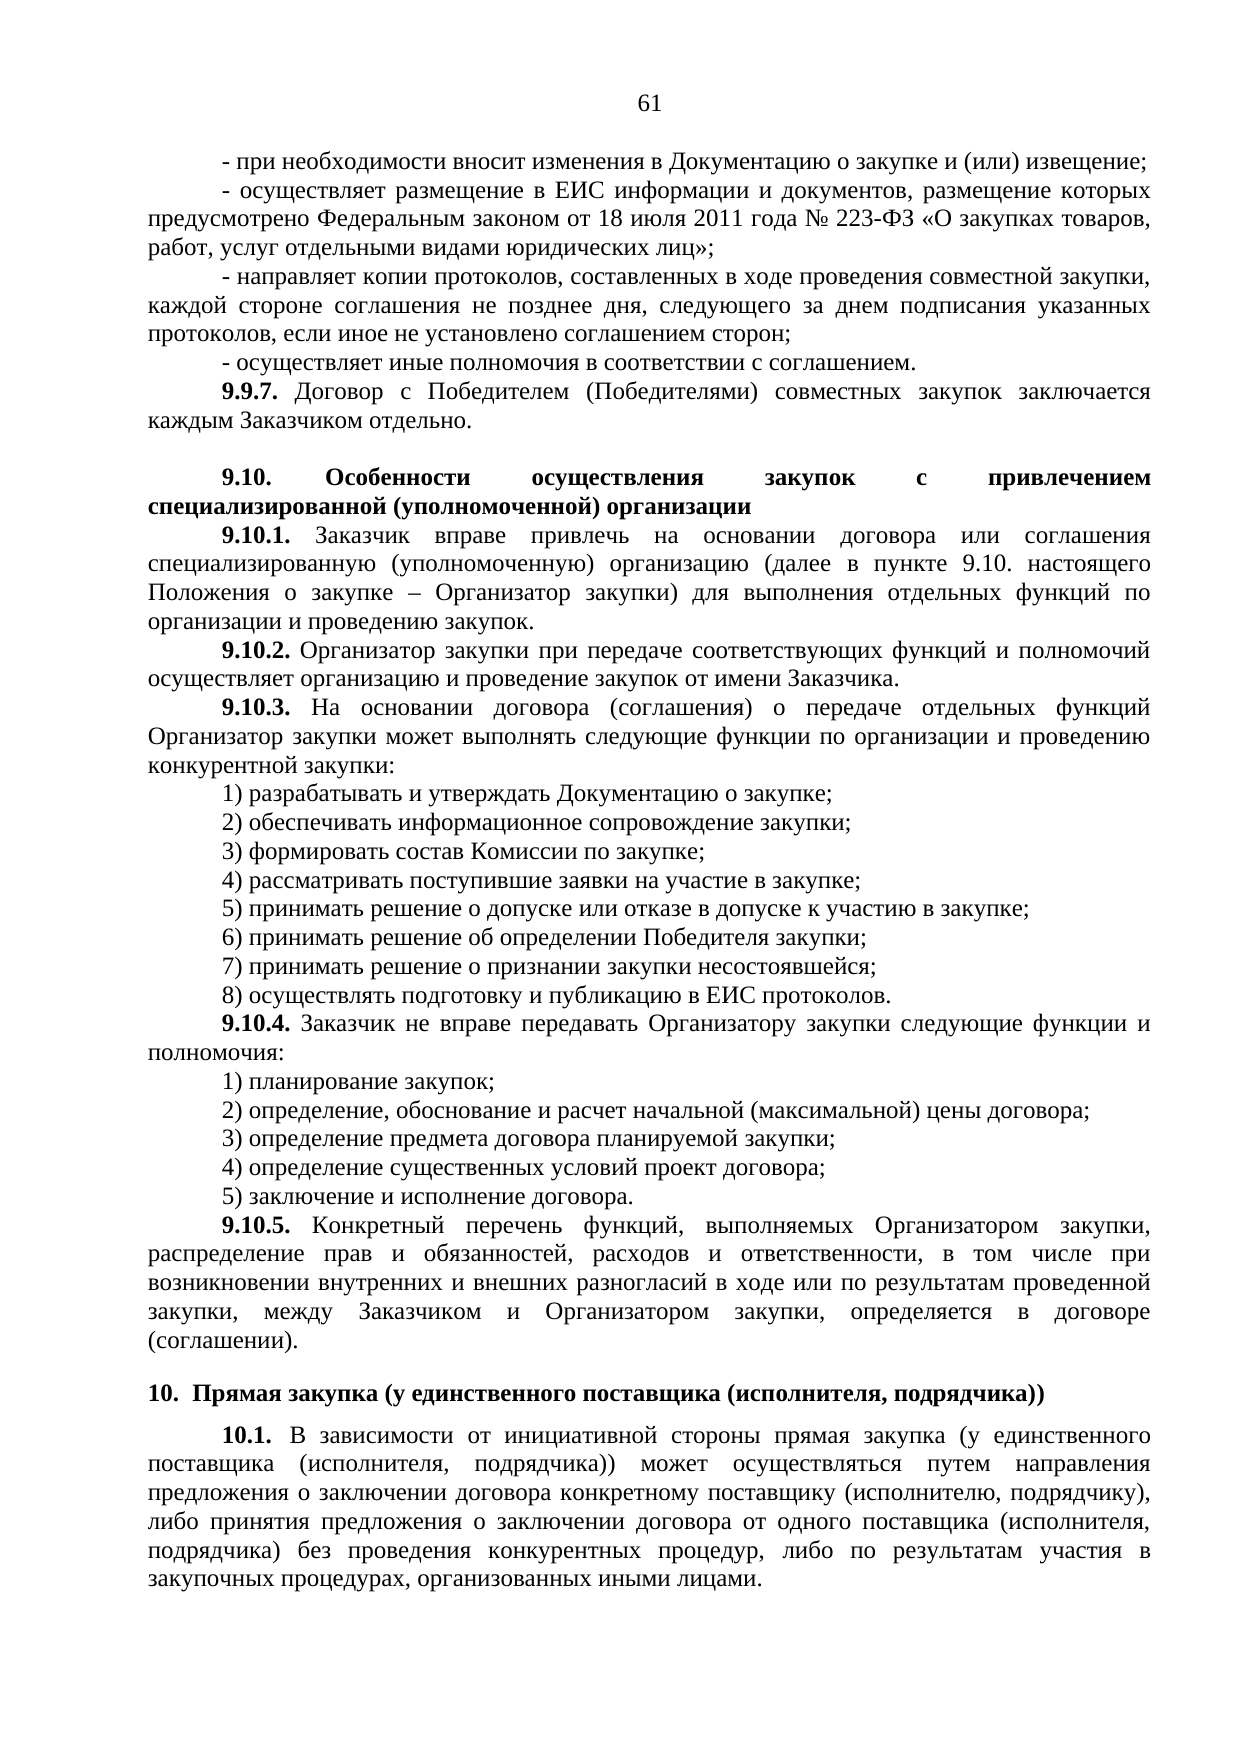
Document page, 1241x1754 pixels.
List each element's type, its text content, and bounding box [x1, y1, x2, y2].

text 9.10.3. На основании договора (соглашения) о передаче отдельных функций Организатор закупки может выполнять следующие функции по организации и проведению конкурентной закупки: [148, 692, 1152, 778]
text 2) обеспечивать информационное сопровождение закупки; [148, 807, 1152, 836]
text - осуществляет размещение в ЕИС информации и документов, размещение которых предусмотрено Федеральным законом от 18 июля 2011 года № 223-ФЗ «О закупках товаров, работ, услуг отдельными видами юридических лиц»; [148, 175, 1152, 261]
text 1) планирование закупок; [148, 1066, 1152, 1095]
text - осуществляет иные полномочия в соответствии с соглашением. [148, 347, 1152, 376]
text 9.10.1. Заказчик вправе привлечь на основании договора или соглашения специализированную (уполномоченную) организацию (далее в пункте 9.10. настоящего Положения о закупке – Организатор закупки) для выполнения отдельных функций по организации и проведению закупок. [148, 520, 1152, 635]
text - при необходимости вносит изменения в Документацию о закупке и (или) извещение; [148, 146, 1152, 175]
text 3) определение предмета договора планируемой закупки; [148, 1123, 1152, 1152]
text 9.10.2. Организатор закупки при передаче соответствующих функций и полномочий осуществляет организацию и проведение закупок от имени Заказчика. [148, 635, 1152, 692]
text 9.10.4. Заказчик не вправе передавать Организатору закупки следующие функции и полномочия: [148, 1008, 1152, 1066]
text 5) заключение и исполнение договора. [148, 1181, 1152, 1210]
text 2) определение, обоснование и расчет начальной (максимальной) цены договора; [148, 1095, 1152, 1123]
text 1) разрабатывать и утверждать Документацию о закупке; [148, 778, 1152, 807]
text - направляет копии протоколов, составленных в ходе проведения совместной закупки, каждой стороне соглашения не позднее дня, следующего за днем подписания указанных протоколов, если иное не установлено соглашением сторон; [148, 261, 1152, 347]
text 5) принимать решение о допуске или отказе в допуске к участию в закупке; [148, 893, 1152, 922]
subtitle 10. Прямая закупка (у единственного поставщика (исполнителя, подрядчика)) [148, 1378, 1152, 1407]
text 8) осуществлять подготовку и публикацию в ЕИС протоколов. [148, 980, 1152, 1008]
text 7) принимать решение о признании закупки несостоявшейся; [148, 951, 1152, 980]
text 10.1. В зависимости от инициативной стороны прямая закупка (у единственного поставщика (исполнителя, подрядчика)) может осуществляться путем направления предложения о заключении договора конкретному поставщику (исполнителю, подрядчику), либо принятия предложения о заключении договора от одного поставщика (исполнителя, подрядчика) без проведения конкурентных процедур, либо по результатам участия в закупочных процедурах, организованных иными лицами. [148, 1420, 1152, 1592]
text 6) принимать решение об определении Победителя закупки; [148, 922, 1152, 951]
text 3) формировать состав Комиссии по закупке; [148, 836, 1152, 865]
subtitle 9.10. Особенности осуществления закупок с привлечением специализированной (уполномоченной) организации [148, 462, 1152, 520]
text 9.9.7. Договор с Победителем (Победителями) совместных закупок заключается каждым Заказчиком отдельно. [148, 376, 1152, 433]
text 4) определение существенных условий проект договора; [148, 1152, 1152, 1181]
text 9.10.5. Конкретный перечень функций, выполняемых Организатором закупки, распределение прав и обязанностей, расходов и ответственности, в том числе при возникновении внутренних и внешних разногласий в ходе или по результатам проведенной закупки, между Заказчиком и Организатором закупки, определяется в договоре (соглашении). [148, 1210, 1152, 1353]
text 4) рассматривать поступившие заявки на участие в закупке; [148, 865, 1152, 893]
